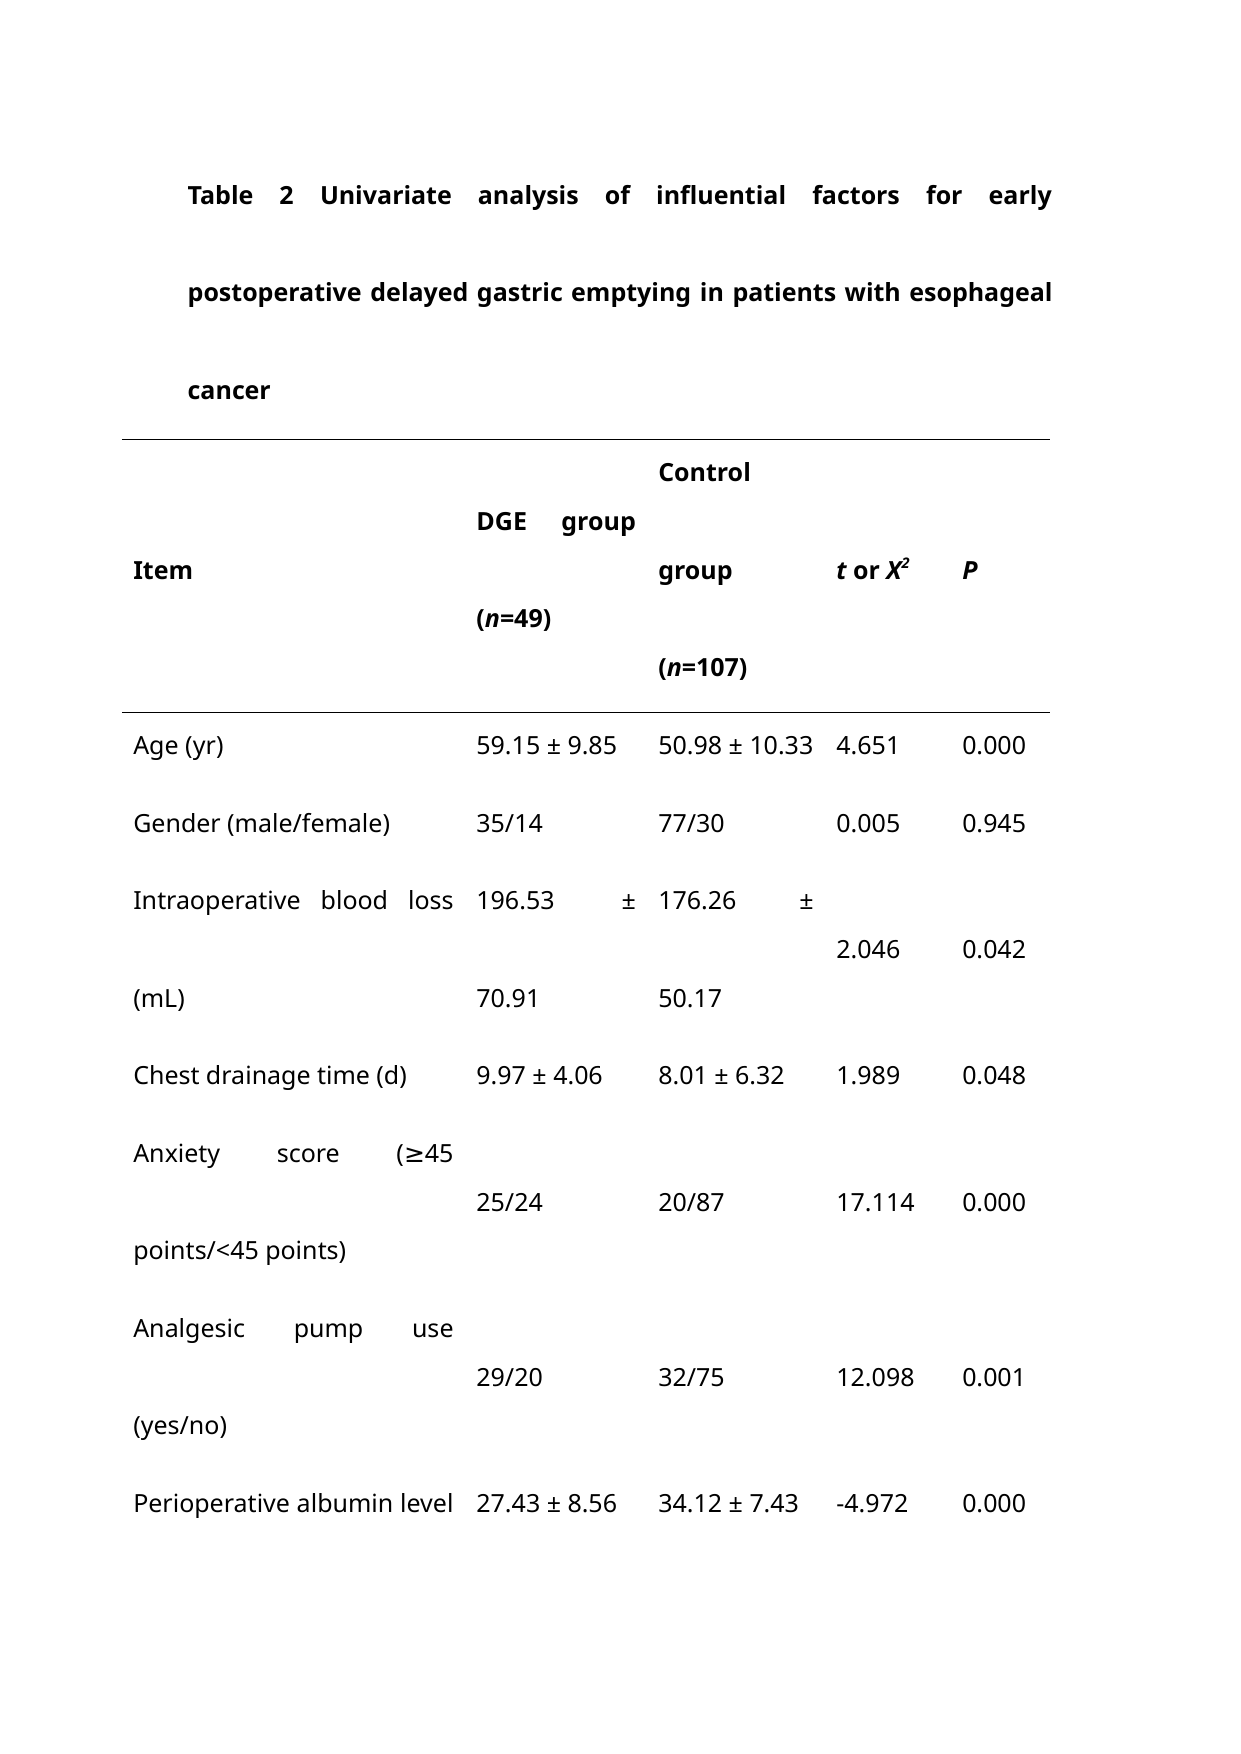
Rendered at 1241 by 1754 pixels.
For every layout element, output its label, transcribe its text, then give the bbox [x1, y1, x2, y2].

table_header Control group (n=107) [647, 440, 825, 712]
table_cell Analgesic pump use (yes/no) [122, 1295, 465, 1470]
table_cell Intraoperative blood loss (mL) [122, 868, 465, 1042]
table_cell 25/24 [465, 1120, 647, 1295]
table_cell 0.000 [951, 1120, 1050, 1295]
table_header P [951, 440, 1050, 712]
table_header DGE group (n=49) [465, 440, 647, 712]
table_cell 32/75 [647, 1295, 825, 1470]
table_cell 77/30 [647, 790, 825, 867]
table_header Item [122, 440, 465, 712]
text Table 2 Univariate analysis of influential factors for early postoperative delayed gastric emptying in patients with esophageal cancer [187, 162, 1053, 422]
table_cell 0.005 [825, 790, 951, 867]
table_cell 0.042 [951, 868, 1050, 1042]
table_cell 2.046 [825, 868, 951, 1042]
table_cell 35/14 [465, 790, 647, 867]
table_cell 0.048 [951, 1043, 1050, 1120]
table_header t or X2 [825, 440, 951, 712]
table_cell 4.651 [825, 713, 951, 790]
table_cell 1.989 [825, 1043, 951, 1120]
table_cell 196.53 ± 70.91 [465, 868, 647, 1042]
table_cell 17.114 [825, 1120, 951, 1295]
table_cell Anxiety score (≥45 points/<45 points) [122, 1120, 465, 1295]
table_cell Chest drainage time (d) [122, 1043, 465, 1120]
table_cell 0.000 [951, 713, 1050, 790]
table_cell 0.945 [951, 790, 1050, 867]
table_cell 34.12 ± 7.43 [647, 1470, 825, 1547]
table_cell 29/20 [465, 1295, 647, 1470]
table_cell 0.000 [951, 1470, 1050, 1547]
table_cell 176.26 ± 50.17 [647, 868, 825, 1042]
table_cell 0.001 [951, 1295, 1050, 1470]
table_cell 12.098 [825, 1295, 951, 1470]
table_cell -4.972 [825, 1470, 951, 1547]
table_cell 50.98 ± 10.33 [647, 713, 825, 790]
table_cell 59.15 ± 9.85 [465, 713, 647, 790]
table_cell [122, 1470, 465, 1547]
table_cell 20/87 [647, 1120, 825, 1295]
table_cell 8.01 ± 6.32 [647, 1043, 825, 1120]
table_cell 27.43 ± 8.56 [465, 1470, 647, 1547]
table_cell Age (yr) [122, 713, 465, 790]
table_cell 9.97 ± 4.06 [465, 1043, 647, 1120]
table_cell Gender (male/female) [122, 790, 465, 867]
